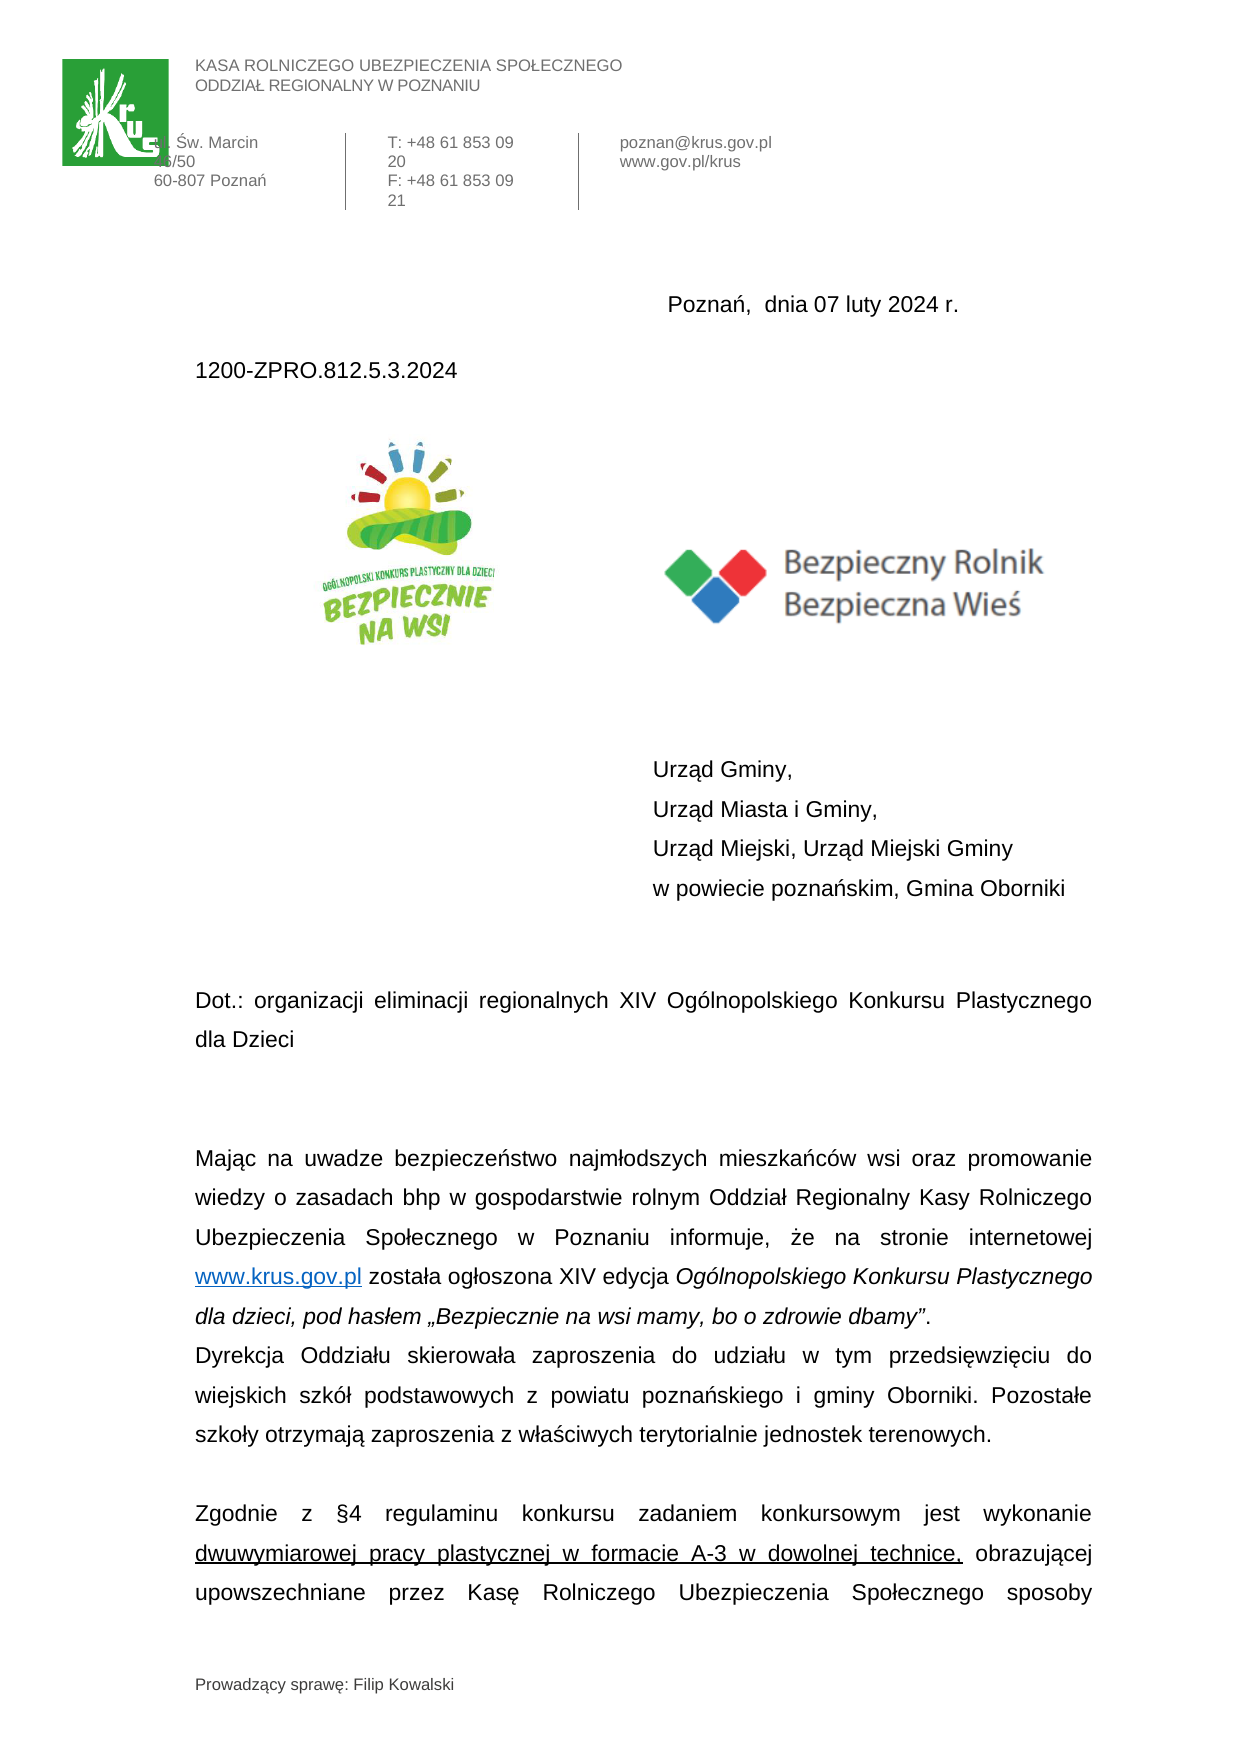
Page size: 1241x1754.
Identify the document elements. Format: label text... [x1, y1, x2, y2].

text Dot.: organizacji eliminacji regionalnych XIV Ogólnopolskiego Konkursu Plastycznego dla Dzieci [195, 987, 1092, 1053]
text 1200-ZPRO.812.5.3.2024 [195, 357, 1092, 383]
table_header [184, 434, 608, 700]
text Dyrekcja Oddziału skierowała zaproszenia do udziału w tym przedsięwzięciu do wiejskich szkół podstawowych z powiatu poznańskiego i gminy Oborniki. Pozostałe szkoły otrzymają zaproszenia z właściwych terytorialnie jednostek terenowych. [195, 1342, 1092, 1447]
text Urząd Miasta i Gminy, [195, 796, 1092, 822]
table_header [608, 434, 1096, 700]
text w powiecie poznańskim, Gmina Oborniki [195, 874, 1092, 901]
picture [164, 157, 169, 166]
text Mając na uwadze bezpieczeństwo najmłodszych mieszkańców wsi oraz promowanie wiedzy o zasadach bhp w gospodarstwie rolnym Oddział Regionalny Kasy Rolniczego Ubezpieczenia Społecznego w Poznaniu informuje, że na stronie internetowej www.krus.gov.pl została ogłoszona XIV edycja Ogólnopolskiego Konkursu Plastycznego dla dzieci, pod hasłem „Bezpiecznie na wsi mamy, bo o zdrowie dbamy”. [195, 1145, 1092, 1329]
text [195, 1500, 1092, 1605]
picture [62, 59, 169, 166]
text Poznań, dnia 07 luty 2024 r. [667, 291, 1092, 317]
text Urząd Gminy, [195, 756, 1092, 782]
text Urząd Miejski, Urząd Miejski Gminy [195, 835, 1092, 861]
